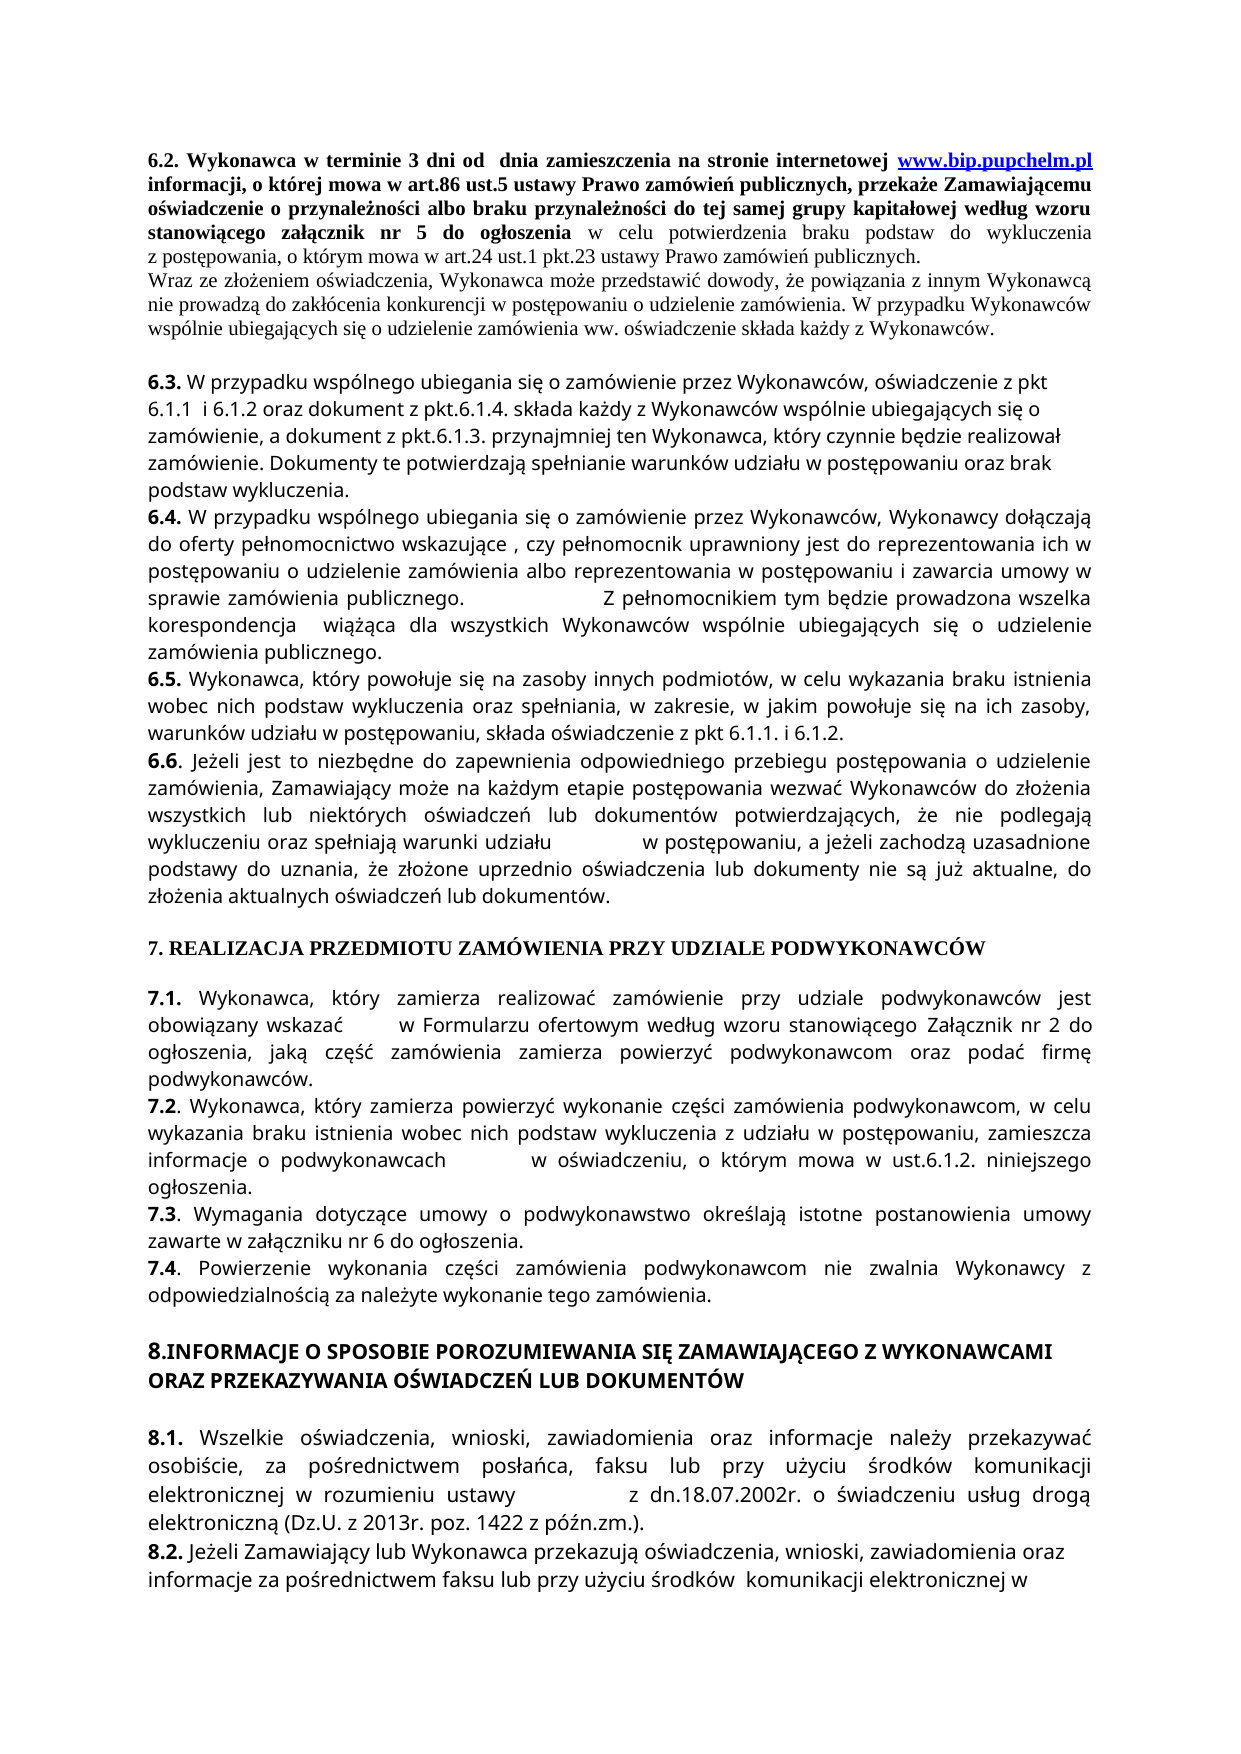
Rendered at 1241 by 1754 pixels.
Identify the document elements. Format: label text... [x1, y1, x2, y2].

text 6.2. Wykonawca w terminie 3 dni od dnia zamieszczenia na stronie internetowej www.bip.pupchelm.pl informacji, o której mowa w art.86 ust.5 ustawy Prawo zamówień publicznych, przekaże Zamawiającemu oświadczenie o przynależności albo braku przynależności do tej samej grupy kapitałowej według wzoru stanowiącego załącznik nr 5 do ogłoszenia w celu potwierdzenia braku podstaw do wykluczenia z postępowania, o którym mowa w art.24 ust.1 pkt.23 ustawy Prawo zamówień publicznych. [148, 148, 1093, 268]
text 6.4. W przypadku wspólnego ubiegania się o zamówienie przez Wykonawców, Wykonawcy dołączają do oferty pełnomocnictwo wskazujące , czy pełnomocnik uprawniony jest do reprezentowania ich w postępowaniu o udzielenie zamówienia albo reprezentowania w postępowaniu i zawarcia umowy w sprawie zamówienia publicznego. Z pełnomocnikiem tym będzie prowadzona wszelka korespondencja wiążąca dla wszystkich Wykonawców wspólnie ubiegających się o udzielenie zamówienia publicznego. [148, 503, 1093, 665]
text 8.1. Wszelkie oświadczenia, wnioski, zawiadomienia oraz informacje należy przekazywać osobiście, za pośrednictwem posłańca, faksu lub przy użyciu środków komunikacji elektronicznej w rozumieniu ustawy z dn.18.07.2002r. o świadczeniu usług drogą elektroniczną (Dz.U. z 2013r. poz. 1422 z późn.zm.). [148, 1423, 1093, 1537]
text 7.3. Wymagania dotyczące umowy o podwykonawstwo określają istotne postanowienia umowy zawarte w załączniku nr 6 do ogłoszenia. [148, 1200, 1093, 1254]
text 6.3. W przypadku wspólnego ubiegania się o zamówienie przez Wykonawców, oświadczenie z pkt 6.1.1 i 6.1.2 oraz dokument z pkt.6.1.4. składa każdy z Wykonawców wspólnie ubiegających się o zamówienie, a dokument z pkt.6.1.3. przynajmniej ten Wykonawca, który czynnie będzie realizował zamówienie. Dokumenty te potwierdzają spełnianie warunków udziału w postępowaniu oraz brak podstaw wykluczenia. [148, 368, 1093, 503]
text 7.4. Powierzenie wykonania części zamówienia podwykonawcom nie zwalnia Wykonawcy z odpowiedzialnością za należyte wykonanie tego zamówienia. [148, 1254, 1093, 1308]
text 7. REALIZACJA PRZEDMIOTU ZAMÓWIENIA PRZY UDZIALE PODWYKONAWCÓW [148, 936, 1093, 960]
text 7.2. Wykonawca, który zamierza powierzyć wykonanie części zamówienia podwykonawcom, w celu wykazania braku istnienia wobec nich podstaw wykluczenia z udziału w postępowaniu, zamieszcza informacje o podwykonawcach w oświadczeniu, o którym mowa w ust.6.1.2. niniejszego ogłoszenia. [148, 1092, 1093, 1200]
text 7.1. Wykonawca, który zamierza realizować zamówienie przy udziale podwykonawców jest obowiązany wskazać w Formularzu ofertowym według wzoru stanowiącego Załącznik nr 2 do ogłoszenia, jaką część zamówienia zamierza powierzyć podwykonawcom oraz podać firmę podwykonawców. [148, 984, 1093, 1092]
text 8.INFORMACJE O SPOSOBIE POROZUMIEWANIA SIĘ ZAMAWIAJĄCEGO Z WYKONAWCAMI ORAZ PRZEKAZYWANIA OŚWIADCZEŃ LUB DOKUMENTÓW [148, 1335, 1093, 1395]
text 6.6. Jeżeli jest to niezbędne do zapewnienia odpowiedniego przebiegu postępowania o udzielenie zamówienia, Zamawiający może na każdym etapie postępowania wezwać Wykonawców do złożenia wszystkich lub niektórych oświadczeń lub dokumentów potwierdzających, że nie podlegają wykluczeniu oraz spełniają warunki udziału w postępowaniu, a jeżeli zachodzą uzasadnione podstawy do uznania, że złożone uprzednio oświadczenia lub dokumenty nie są już aktualne, do złożenia aktualnych oświadczeń lub dokumentów. [148, 746, 1093, 909]
text Wraz ze złożeniem oświadczenia, Wykonawca może przedstawić dowody, że powiązania z innym Wykonawcą nie prowadzą do zakłócenia konkurencji w postępowaniu o udzielenie zamówienia. W przypadku Wykonawców wspólnie ubiegających się o udzielenie zamówienia ww. oświadczenie składa każdy z Wykonawców. [148, 268, 1093, 340]
text 6.5. Wykonawca, który powołuje się na zasoby innych podmiotów, w celu wykazania braku istnienia wobec nich podstaw wykluczenia oraz spełniania, w zakresie, w jakim powołuje się na ich zasoby, warunków udziału w postępowaniu, składa oświadczenie z pkt 6.1.1. i 6.1.2. [148, 665, 1093, 746]
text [148, 1537, 1093, 1594]
